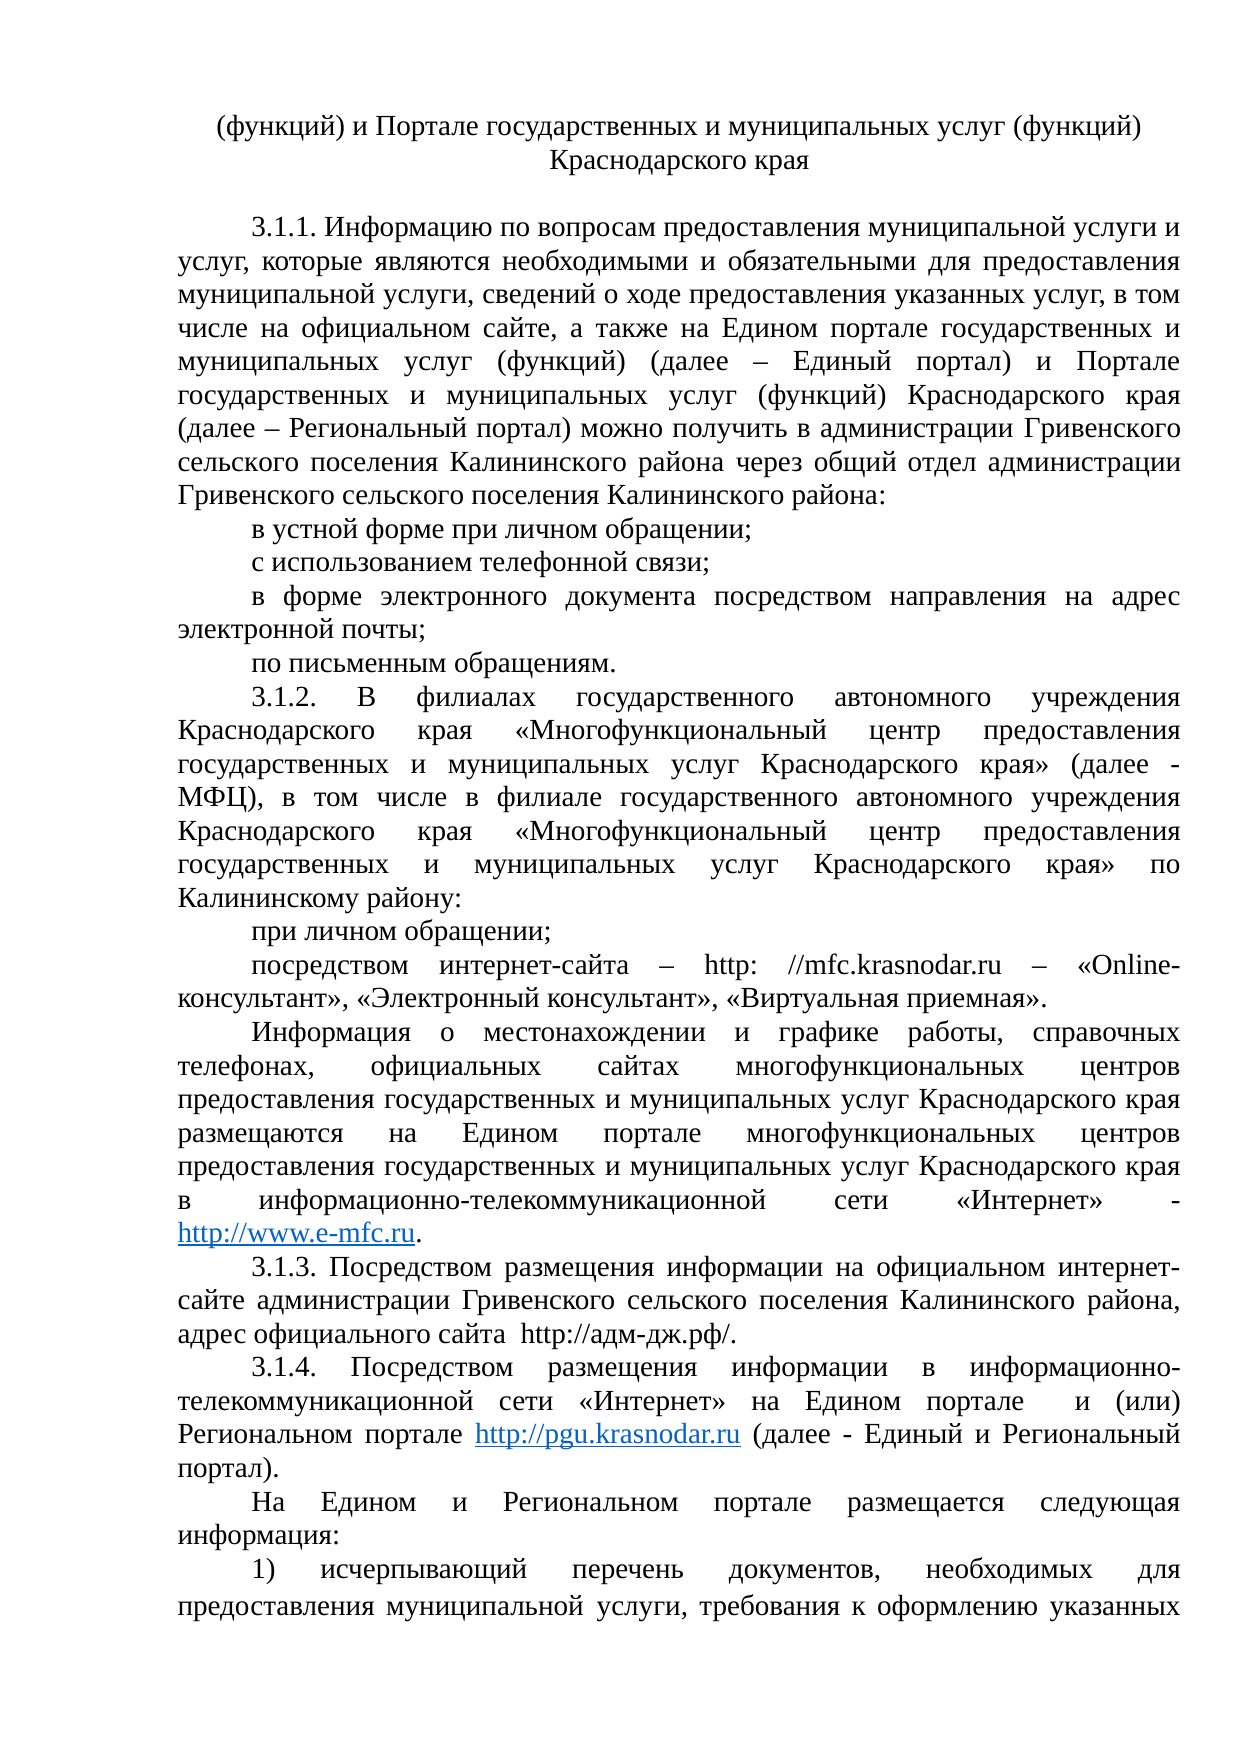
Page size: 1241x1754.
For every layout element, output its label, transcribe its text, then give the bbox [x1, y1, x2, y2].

text На Едином и Региональном портале размещается следующая информация: [177, 1484, 1181, 1551]
text при личном обращении; [177, 913, 1181, 947]
text 3.1.4. Посредством размещения информации в информационно-телекоммуникационной сети «Интернет» на Едином портале и (или) Региональном портале http://pgu.krasnodar.ru (далее - Единый и Региональный портал). [177, 1349, 1181, 1484]
text Информация о местонахождении и графике работы, справочных телефонах, официальных сайтах многофункциональных центров предоставления государственных и муниципальных услуг Краснодарского края размещаются на Едином портале многофункциональных центров предоставления государственных и муниципальных услуг Краснодарского края в информационно-телекоммуникационной сети «Интернет» - http://www.e-mfc.ru. [177, 1014, 1181, 1249]
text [177, 1551, 1181, 1623]
text с использованием телефонной связи; [177, 544, 1181, 578]
text в форме электронного документа посредством направления на адрес электронной почты; [177, 578, 1181, 645]
text 3.1.1. Информацию по вопросам предоставления муниципальной услуги и услуг, которые являются необходимыми и обязательными для предоставления муниципальной услуги, сведений о ходе предоставления указанных услуг, в том числе на официальном сайте, а также на Едином портале государственных и муниципальных услуг (функций) (далее – Единый портал) и Портале государственных и муниципальных услуг (функций) Краснодарского края (далее – Региональный портал) можно получить в администрации Гривенского сельского поселения Калининского района через общий отдел администрации Гривенского сельского поселения Калининского района: [177, 209, 1181, 511]
text по письменным обращениям. [177, 645, 1181, 679]
text 3.1.2. В филиалах государственного автономного учреждения Краснодарского края «Многофункциональный центр предоставления государственных и муниципальных услуг Краснодарского края» (далее - МФЦ), в том числе в филиале государственного автономного учреждения Краснодарского края «Многофункциональный центр предоставления государственных и муниципальных услуг Краснодарского края» по Калининскому району: [177, 679, 1181, 913]
text 3.1.3. Посредством размещения информации на официальном интернет-сайте администрации Гривенского сельского поселения Калининского района, адрес официального сайта http://адм-дж.рф/. [177, 1249, 1181, 1349]
text посредством интернет-сайта – http: //mfc.krasnodar.ru – «Online-консультант», «Электронный консультант», «Виртуальная приемная». [177, 947, 1181, 1014]
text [177, 108, 1181, 176]
text в устной форме при личном обращении; [177, 511, 1181, 544]
